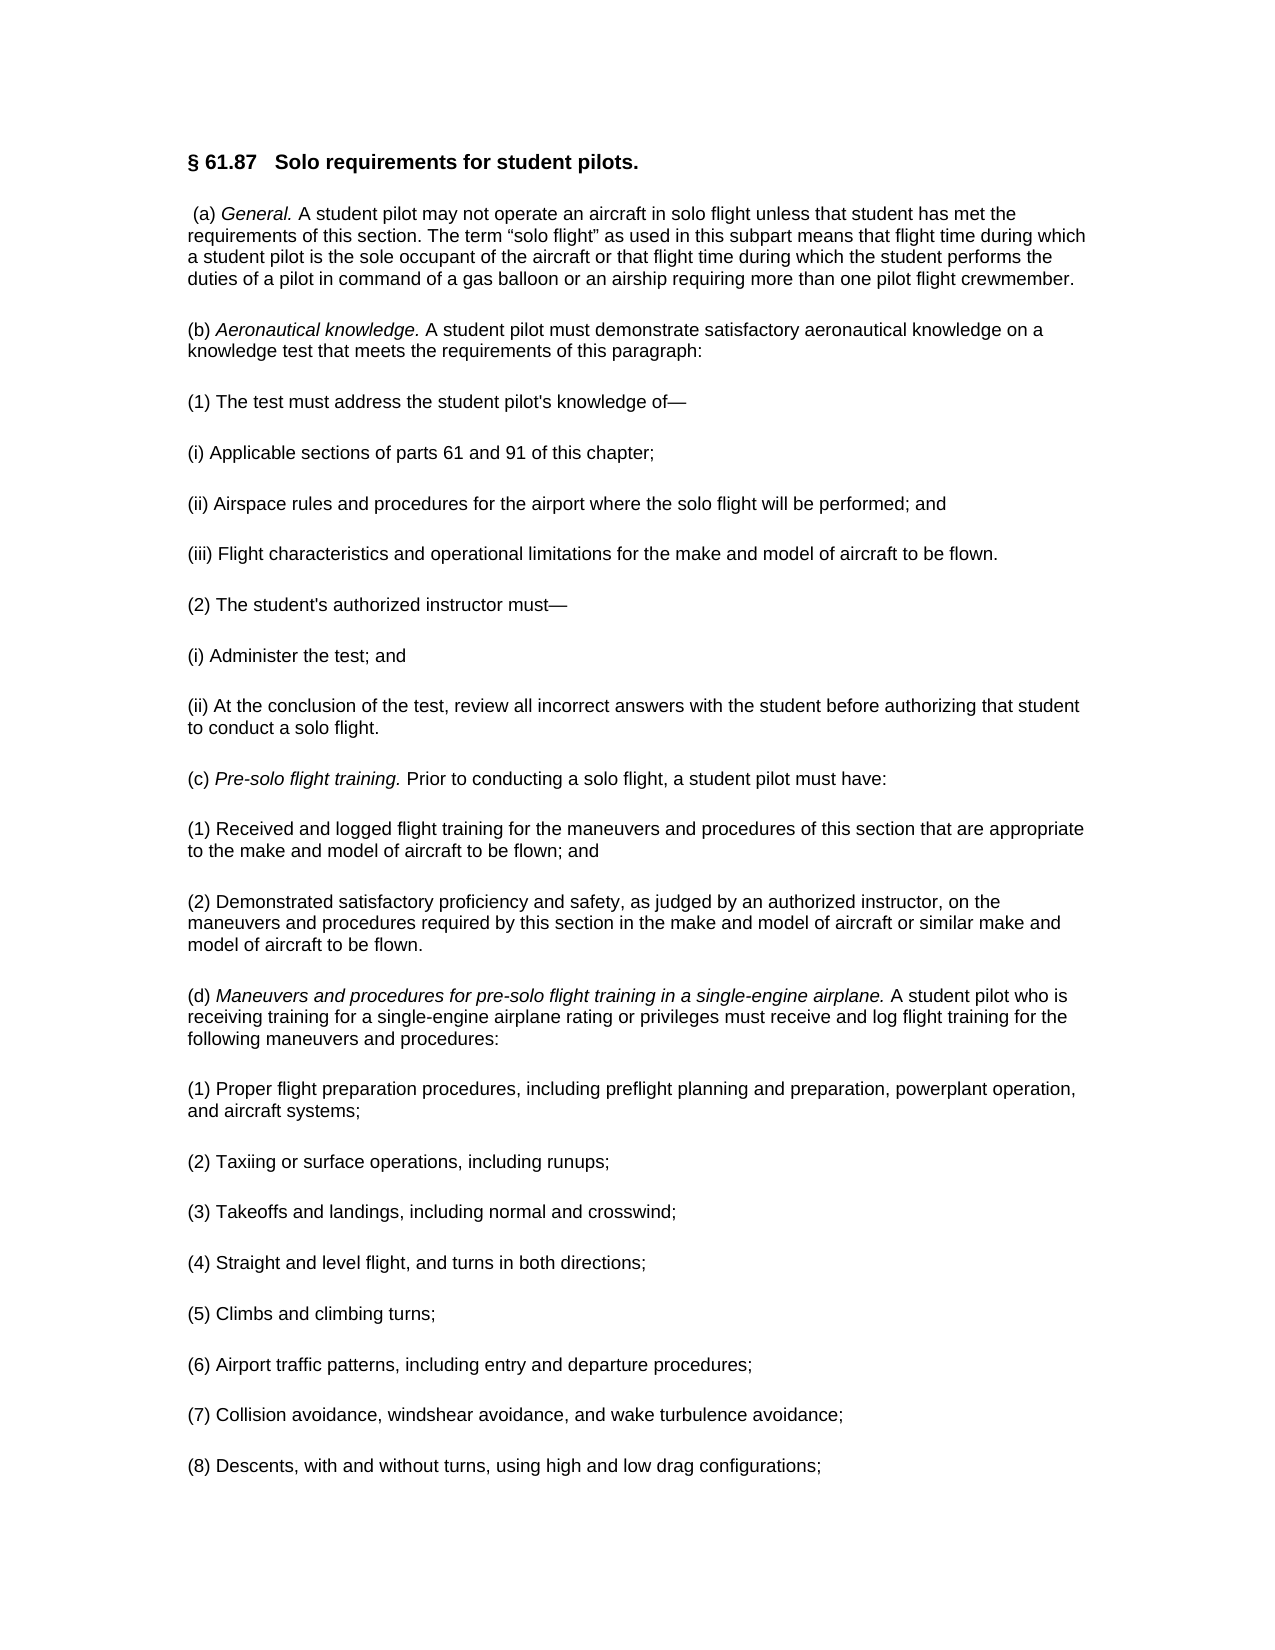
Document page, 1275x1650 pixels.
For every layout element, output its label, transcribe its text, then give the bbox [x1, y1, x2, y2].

text (d) Maneuvers and procedures for pre-solo flight training in a single-engine airplane. A student pilot who is receiving training for a single-engine airplane rating or privileges must receive and log flight training for the following maneuvers and procedures: [187, 984, 1087, 1049]
text (1) The test must address the student pilot's knowledge of— [187, 391, 1087, 412]
text (a) General. A student pilot may not operate an aircraft in solo flight unless that student has met the requirements of this section. The term “solo flight” as used in this subpart means that flight time during which a student pilot is the sole occupant of the aircraft or that flight time during which the student performs the duties of a pilot in command of a gas balloon or an airship requiring more than one pilot flight crewmember. [187, 203, 1087, 289]
text (4) Straight and level flight, and turns in both directions; [187, 1252, 1087, 1273]
text (iii) Flight characteristics and operational limitations for the make and model of aircraft to be flown. [187, 543, 1087, 564]
text (6) Airport traffic patterns, including entry and departure procedures; [187, 1353, 1087, 1375]
text (5) Climbs and climbing turns; [187, 1303, 1087, 1324]
text (ii) At the conclusion of the test, review all incorrect answers with the student before authorizing that student to conduct a solo flight. [187, 695, 1087, 738]
text (8) Descents, with and without turns, using high and low drag configurations; [187, 1455, 1087, 1476]
text (1) Proper flight preparation procedures, including preflight planning and preparation, powerplant operation, and aircraft systems; [187, 1078, 1087, 1121]
subtitle § 61.87 Solo requirements for student pilots. [187, 150, 1087, 174]
text (i) Applicable sections of parts 61 and 91 of this chapter; [187, 442, 1087, 463]
text (i) Administer the test; and [187, 644, 1087, 666]
text (c) Pre-solo flight training. Prior to conducting a solo flight, a student pilot must have: [187, 767, 1087, 789]
text (2) Demonstrated satisfactory proficiency and safety, as judged by an authorized instructor, on the maneuvers and procedures required by this section in the make and model of aircraft or similar make and model of aircraft to be flown. [187, 891, 1087, 955]
text (ii) Airspace rules and procedures for the airport where the solo flight will be performed; and [187, 492, 1087, 514]
text (2) The student's authorized instructor must— [187, 594, 1087, 615]
text (7) Collision avoidance, windshear avoidance, and wake turbulence avoidance; [187, 1404, 1087, 1426]
text (3) Takeoffs and landings, including normal and crosswind; [187, 1201, 1087, 1223]
text (b) Aeronautical knowledge. A student pilot must demonstrate satisfactory aeronautical knowledge on a knowledge test that meets the requirements of this paragraph: [187, 318, 1087, 362]
text (1) Received and logged flight training for the maneuvers and procedures of this section that are appropriate to the make and model of aircraft to be flown; and [187, 818, 1087, 861]
text (2) Taxiing or surface operations, including runups; [187, 1151, 1087, 1172]
